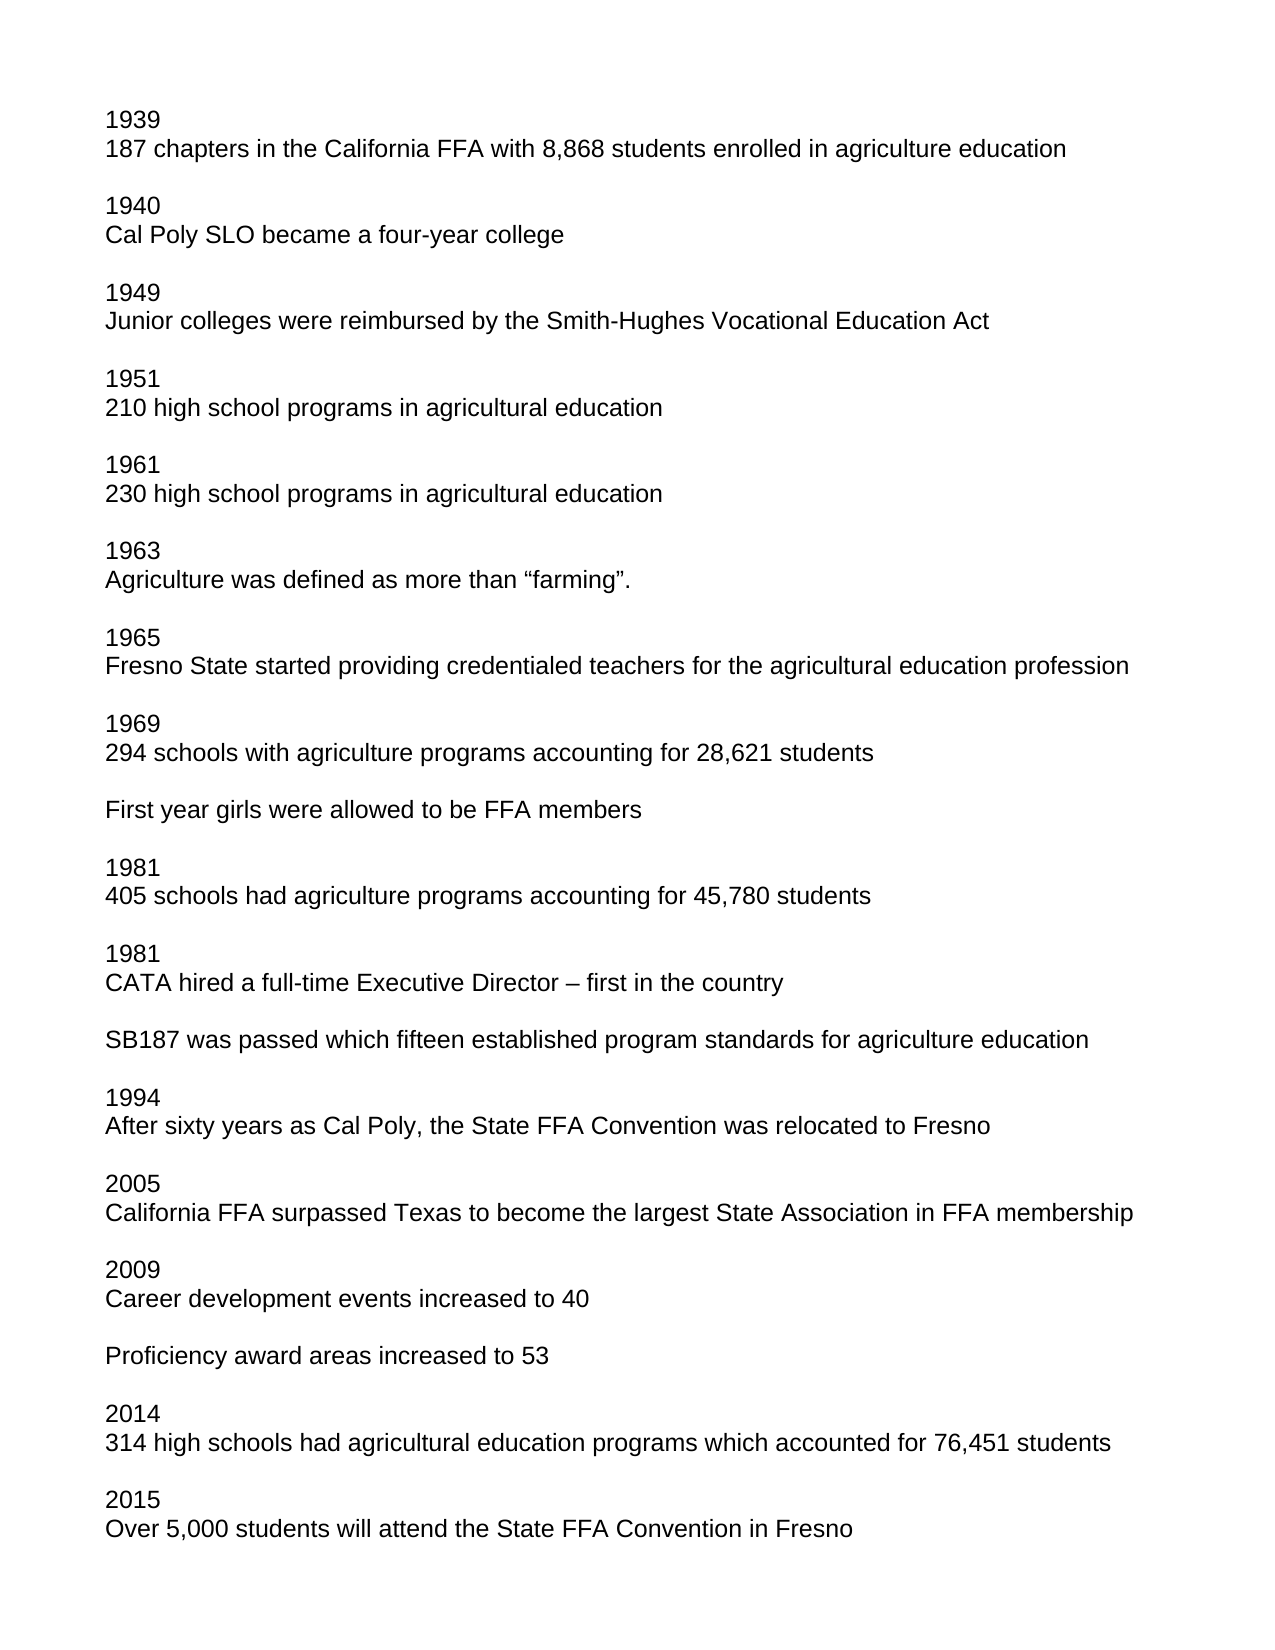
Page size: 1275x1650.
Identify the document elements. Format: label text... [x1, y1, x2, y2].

text Cal Poly SLO became a four-year college [105, 220, 1170, 249]
text First year girls were allowed to be FFA members [105, 795, 1170, 824]
text 1940 [105, 191, 1170, 220]
text Proficiency award areas increased to 53 [105, 1341, 1170, 1370]
text 210 high school programs in agricultural education [105, 392, 1170, 421]
text 1981 [105, 852, 1170, 881]
text 230 high school programs in agricultural education [105, 479, 1170, 507]
text 1969 [105, 709, 1170, 737]
text Over 5,000 students will attend the State FFA Convention in Fresno [105, 1514, 1170, 1542]
text 187 chapters in the California FFA with 8,868 students enrolled in agriculture education [105, 134, 1170, 162]
text 1949 [105, 277, 1170, 306]
text 405 schools had agriculture programs accounting for 45,780 students [105, 881, 1170, 910]
text 1963 [105, 536, 1170, 565]
text California FFA surpassed Texas to become the largest State Association in FFA membership [105, 1197, 1170, 1226]
text After sixty years as Cal Poly, the State FFA Convention was relocated to Fresno [105, 1111, 1170, 1140]
text Junior colleges were reimbursed by the Smith-Hughes Vocational Education Act [105, 306, 1170, 335]
text 294 schools with agriculture programs accounting for 28,621 students [105, 737, 1170, 766]
text 1965 [105, 622, 1170, 651]
text Fresno State started providing credentialed teachers for the agricultural education profession [105, 651, 1170, 680]
text 314 high schools had agricultural education programs which accounted for 76,451 students [105, 1427, 1170, 1456]
text Career development events increased to 40 [105, 1284, 1170, 1312]
text 1951 [105, 364, 1170, 392]
text 1994 [105, 1082, 1170, 1111]
text 1981 [105, 939, 1170, 967]
text CATA hired a full-time Executive Director – first in the country [105, 967, 1170, 996]
text 1961 [105, 450, 1170, 479]
text 2009 [105, 1255, 1170, 1284]
text 2015 [105, 1485, 1170, 1514]
text 1939 [105, 105, 1170, 134]
text Agriculture was defined as more than “farming”. [105, 565, 1170, 594]
text 2014 [105, 1399, 1170, 1427]
text SB187 was passed which fifteen established program standards for agriculture education [105, 1025, 1170, 1054]
text 2005 [105, 1169, 1170, 1197]
